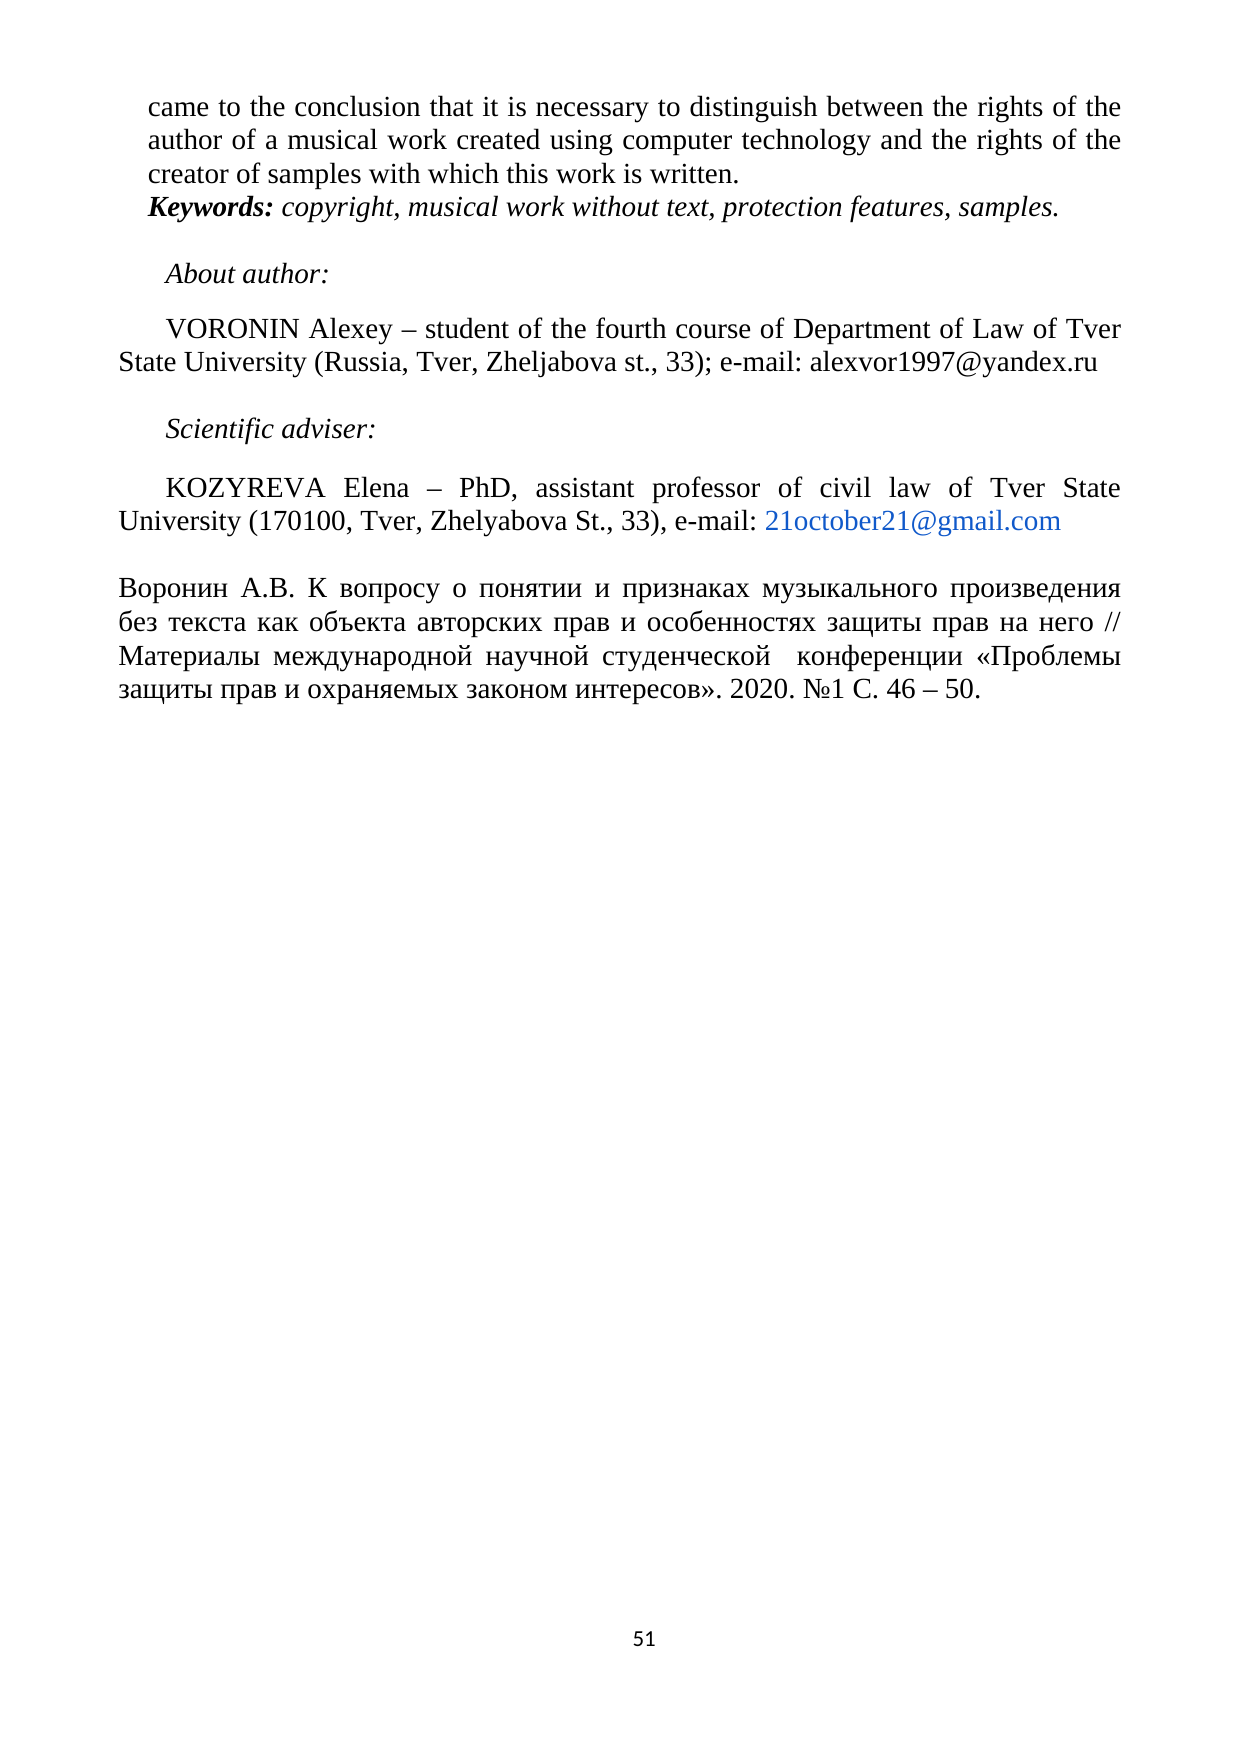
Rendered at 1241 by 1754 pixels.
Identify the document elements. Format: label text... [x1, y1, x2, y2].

text About author: [118, 256, 1122, 290]
text KOZYREVA Elena – PhD, assistant professor of civil law of Tver State University (170100, Tver, Zhelyabova St., 33), e-mail: 21october21@gmail.com [118, 470, 1122, 537]
text VORONIN Alexey – student of the fourth course of Department of Law of Tver State University (Russia, Tver, Zheljabova st., 33); e-mail: alexvor1997@yandex.ru [118, 311, 1122, 378]
text Scientific adviser: [118, 411, 1122, 445]
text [148, 89, 1122, 189]
text Воронин А.В. К вопросу о понятии и признаках музыкального произведения без текста как объекта авторских прав и особенностях защиты прав на него // Материалы международной научной студенческой конференции «Проблемы защиты прав и охраняемых законом интересов». 2020. №1 С. 46 – 50. [118, 571, 1122, 705]
text Keywords: copyright, musical work without text, protection features, samples. [148, 189, 1122, 223]
